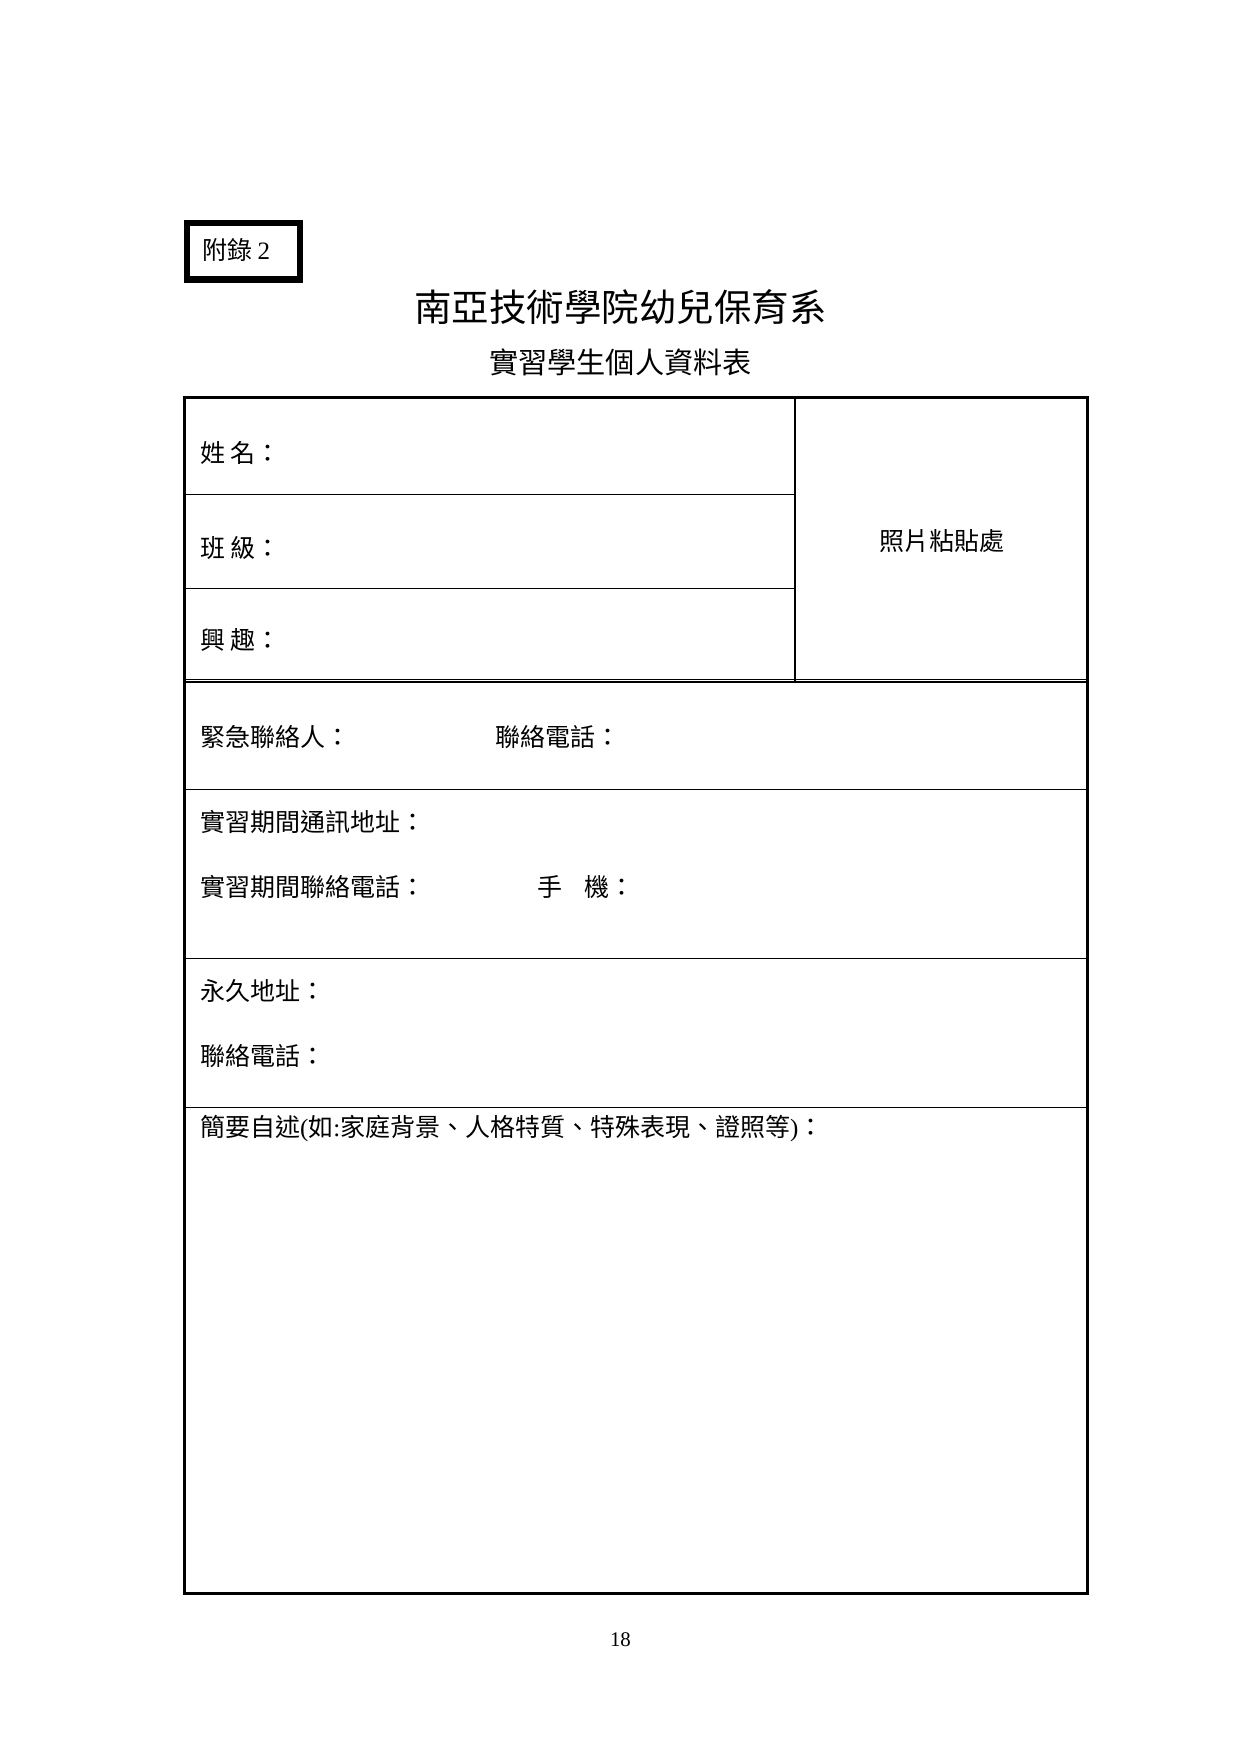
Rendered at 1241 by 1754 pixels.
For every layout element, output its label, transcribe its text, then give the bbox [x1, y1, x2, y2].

text 實習學生個人資料表 [187, 331, 1053, 383]
text 南亞技術學院幼兒保育系 [187, 279, 1053, 331]
table_header 照片粘貼處 [796, 399, 1086, 679]
table_cell 實習期間通訊地址： 實習期間聯絡電話： 手 機： [186, 790, 1086, 958]
table_cell 永久地址： 聯絡電話： [186, 959, 1086, 1107]
table_cell 簡要自述(如:家庭背景、人格特質、特殊表現、證照等)： [186, 1108, 1086, 1592]
table_header 姓 名： [186, 399, 794, 494]
table_cell 興 趣： [186, 589, 794, 679]
table_cell 緊急聯絡人： 聯絡電話： [186, 683, 1086, 788]
table_cell 班 級： [186, 495, 794, 587]
